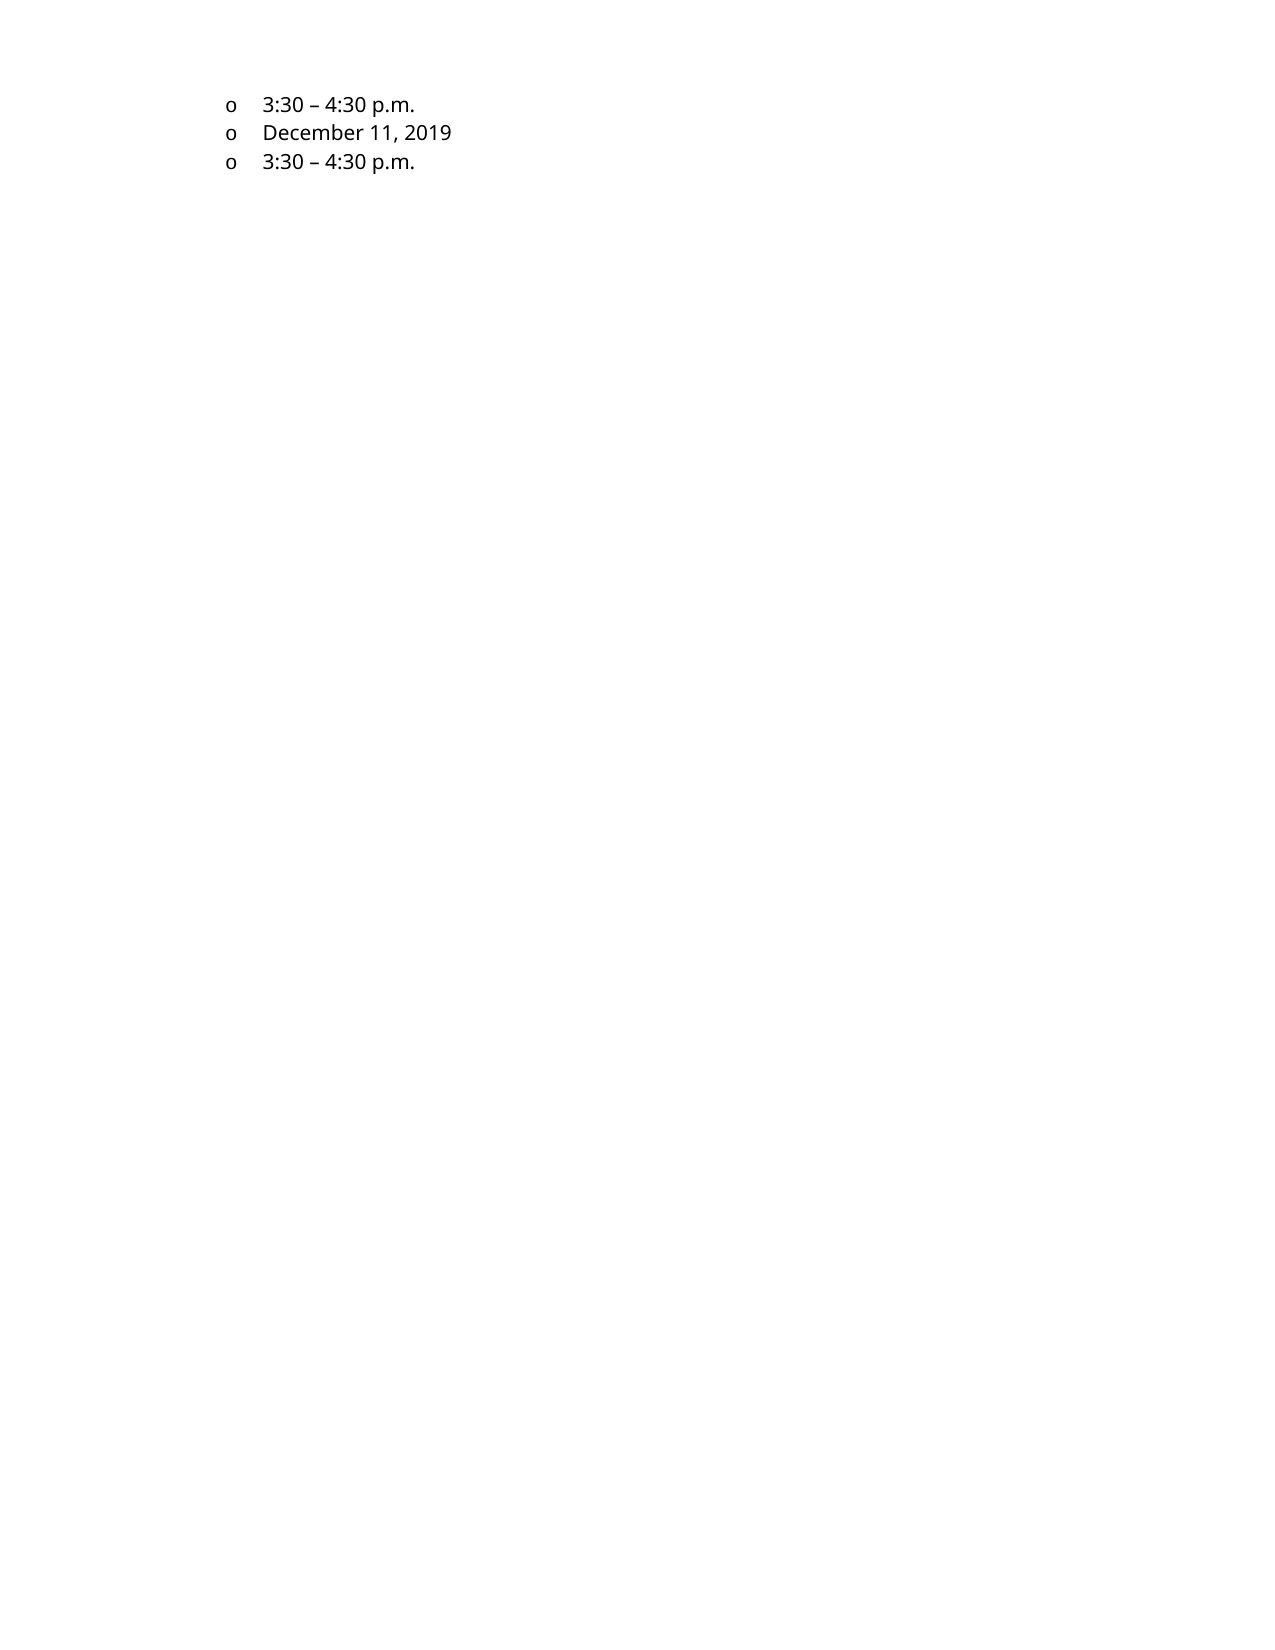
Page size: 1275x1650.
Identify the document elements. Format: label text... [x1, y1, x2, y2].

list 3:30 – 4:30 p.m. [225, 147, 1162, 176]
list December 11, 2019 [225, 118, 1162, 147]
list 3:30 – 4:30 p.m. [225, 90, 1162, 118]
